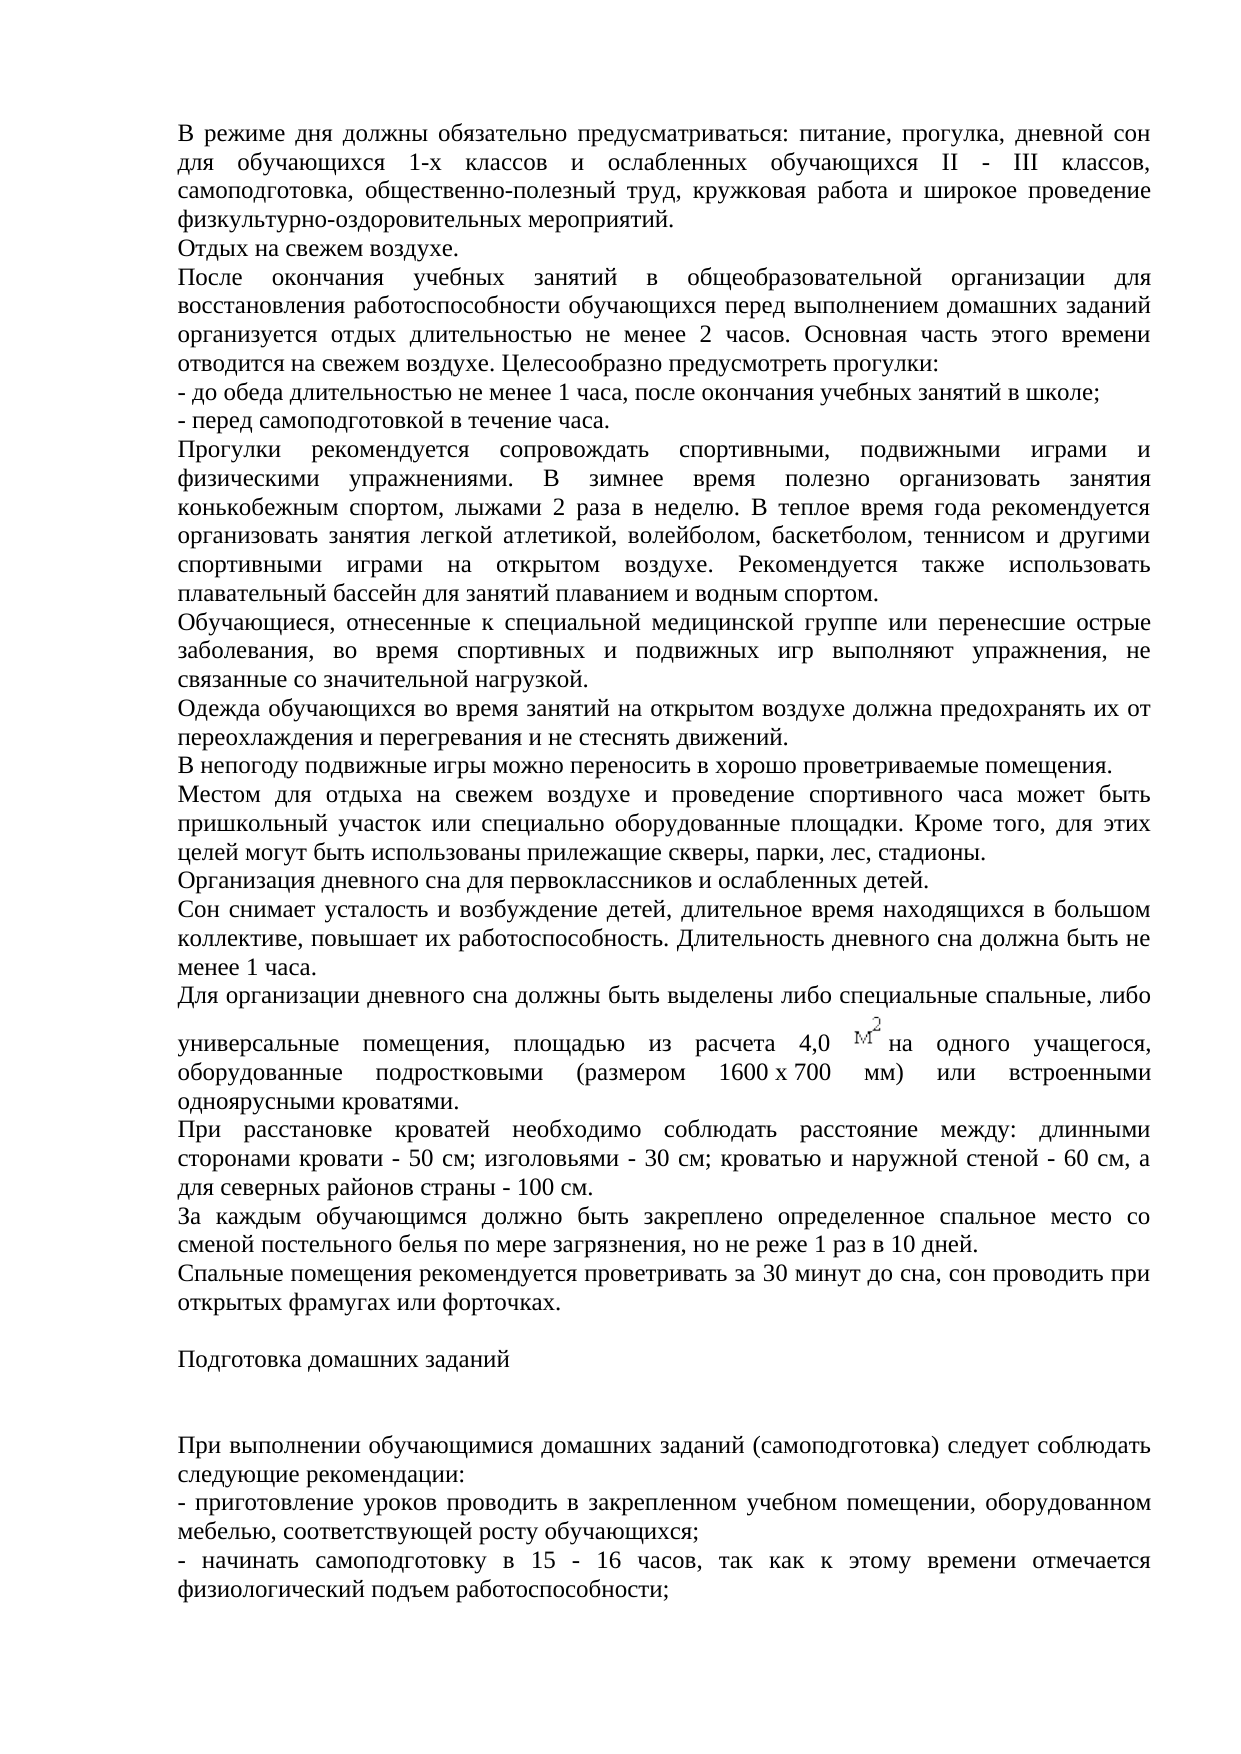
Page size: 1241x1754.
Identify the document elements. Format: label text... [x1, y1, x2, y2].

text При выполнении обучающимися домашних заданий (самоподготовка) следует соблюдать следующие рекомендации: [177, 1430, 1152, 1487]
text В непогоду подвижные игры можно переносить в хорошо проветриваемые помещения. [177, 751, 1152, 779]
text Обучающиеся, отнесенные к специальной медицинской группе или перенесшие острые заболевания, во время спортивных и подвижных игр выполняют упражнения, не связанные со значительной нагрузкой. [177, 607, 1152, 693]
text В режиме дня должны обязательно предусматриваться: питание, прогулка, дневной сон для обучающихся 1-х классов и ослабленных обучающихся II - III классов, самоподготовка, общественно-полезный труд, кружковая работа и широкое проведение физкультурно-оздоровительных мероприятий. [177, 118, 1152, 233]
text Спальные помещения рекомендуется проветривать за 30 минут до сна, сон проводить при открытых фрамугах или форточках. [177, 1258, 1152, 1316]
picture [853, 1009, 889, 1052]
text - до обеда длительностью не менее 1 часа, после окончания учебных занятий в школе; [177, 377, 1152, 406]
text За каждым обучающимся должно быть закреплено определенное спальное место со сменой постельного белья по мере загрязнения, но не реже 1 раз в 10 дней. [177, 1201, 1152, 1258]
text - перед самоподготовкой в течение часа. [177, 406, 1152, 434]
text После окончания учебных занятий в общеобразовательной организации для восстановления работоспособности обучающихся перед выполнением домашних заданий организуется отдых длительностью не менее 2 часов. Основная часть этого времени отводится на свежем воздухе. Целесообразно предусмотреть прогулки: [177, 262, 1152, 377]
text - приготовление уроков проводить в закрепленном учебном помещении, оборудованном мебелью, соответствующей росту обучающихся; [177, 1487, 1152, 1545]
text Прогулки рекомендуется сопровождать спортивными, подвижными играми и физическими упражнениями. В зимнее время полезно организовать занятия конькобежным спортом, лыжами 2 раза в неделю. В теплое время года рекомендуется организовать занятия легкой атлетикой, волейболом, баскетболом, теннисом и другими спортивными играми на открытом воздухе. Рекомендуется также использовать плавательный бассейн для занятий плаванием и водным спортом. [177, 434, 1152, 607]
text При расстановке кроватей необходимо соблюдать расстояние между: длинными сторонами кровати - 50 см; изголовьями - 30 см; кроватью и наружной стеной - 60 см, а для северных районов страны - 100 см. [177, 1114, 1152, 1201]
text Одежда обучающихся во время занятий на открытом воздухе должна предохранять их от переохлаждения и перегревания и не стеснять движений. [177, 693, 1152, 751]
text Подготовка домашних заданий [177, 1344, 1152, 1373]
text Сон снимает усталость и возбуждение детей, длительное время находящихся в большом коллективе, повышает их работоспособность. Длительность дневного сна должна быть не менее 1 часа. [177, 894, 1152, 981]
text - начинать самоподготовку в 15 - 16 часов, так как к этому времени отмечается физиологический подъем работоспособности; [177, 1545, 1152, 1602]
text Отдых на свежем воздухе. [177, 233, 1152, 262]
text Местом для отдыха на свежем воздухе и проведение спортивного часа может быть пришкольный участок или специально оборудованные площадки. Кроме того, для этих целей могут быть использованы прилежащие скверы, парки, лес, стадионы. [177, 779, 1152, 866]
text Для организации дневного сна должны быть выделены либо специальные спальные, либо универсальные помещения, площадью из расчета 4,0 на одного учащегося, оборудованные подростковыми (размером 1600 х 700 мм) или встроенными одноярусными кроватями. [177, 981, 1152, 1114]
text Организация дневного сна для первоклассников и ослабленных детей. [177, 866, 1152, 894]
